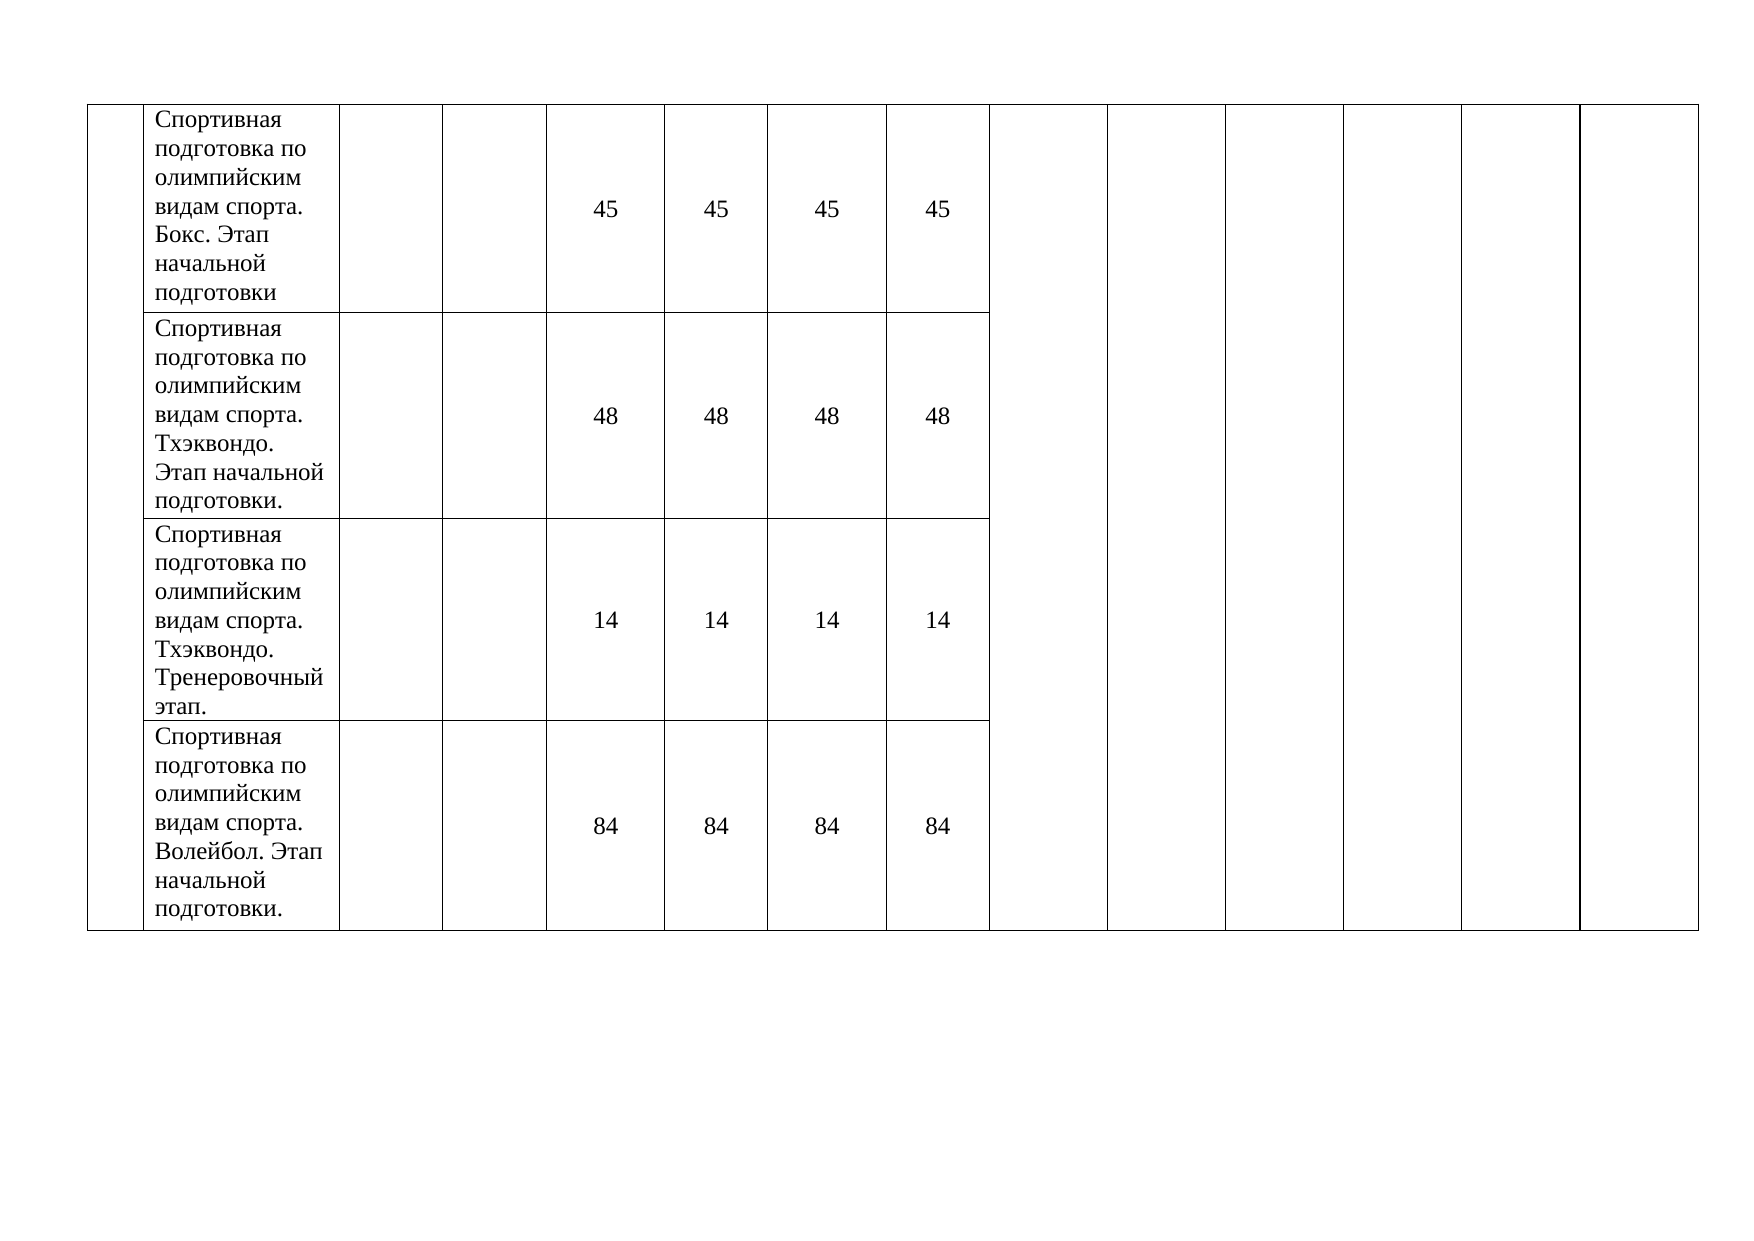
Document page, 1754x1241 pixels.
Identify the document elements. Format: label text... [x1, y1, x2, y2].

table_cell [340, 313, 442, 518]
table_cell [443, 105, 546, 312]
table_cell 45 [665, 105, 767, 312]
table_cell 14 [768, 519, 886, 720]
table_cell 45 [887, 105, 989, 312]
table_cell [340, 721, 442, 930]
table_cell 84 [887, 721, 989, 930]
table_cell [340, 519, 442, 720]
table_cell 48 [547, 313, 664, 518]
table_cell Спортивная подготовка по олимпийским видам спорта. Бокс. Этап начальной подготовки [144, 105, 339, 312]
table_cell Спортивная подготовка по олимпийским видам спорта. Волейбол. Этап начальной подготовки. [144, 721, 339, 930]
table_cell 48 [887, 313, 989, 518]
table_cell 14 [887, 519, 989, 720]
table_cell 45 [768, 105, 886, 312]
table_cell 14 [665, 519, 767, 720]
table_cell [443, 519, 546, 720]
table_cell 14 [547, 519, 664, 720]
table_cell Спортивная подготовка по олимпийским видам спорта. Тхэквондо. Тренеровочный этап. [144, 519, 339, 720]
table_cell 48 [665, 313, 767, 518]
table_cell 84 [665, 721, 767, 930]
table_cell Спортивная подготовка по олимпийским видам спорта. Тхэквондо. Этап начальной подготовки. [144, 313, 339, 518]
table_cell 45 [547, 105, 664, 312]
table_cell [340, 105, 442, 312]
table_cell 84 [547, 721, 664, 930]
table_cell [443, 313, 546, 518]
table_cell 84 [768, 721, 886, 930]
table_cell 48 [768, 313, 886, 518]
table_cell [443, 721, 546, 930]
